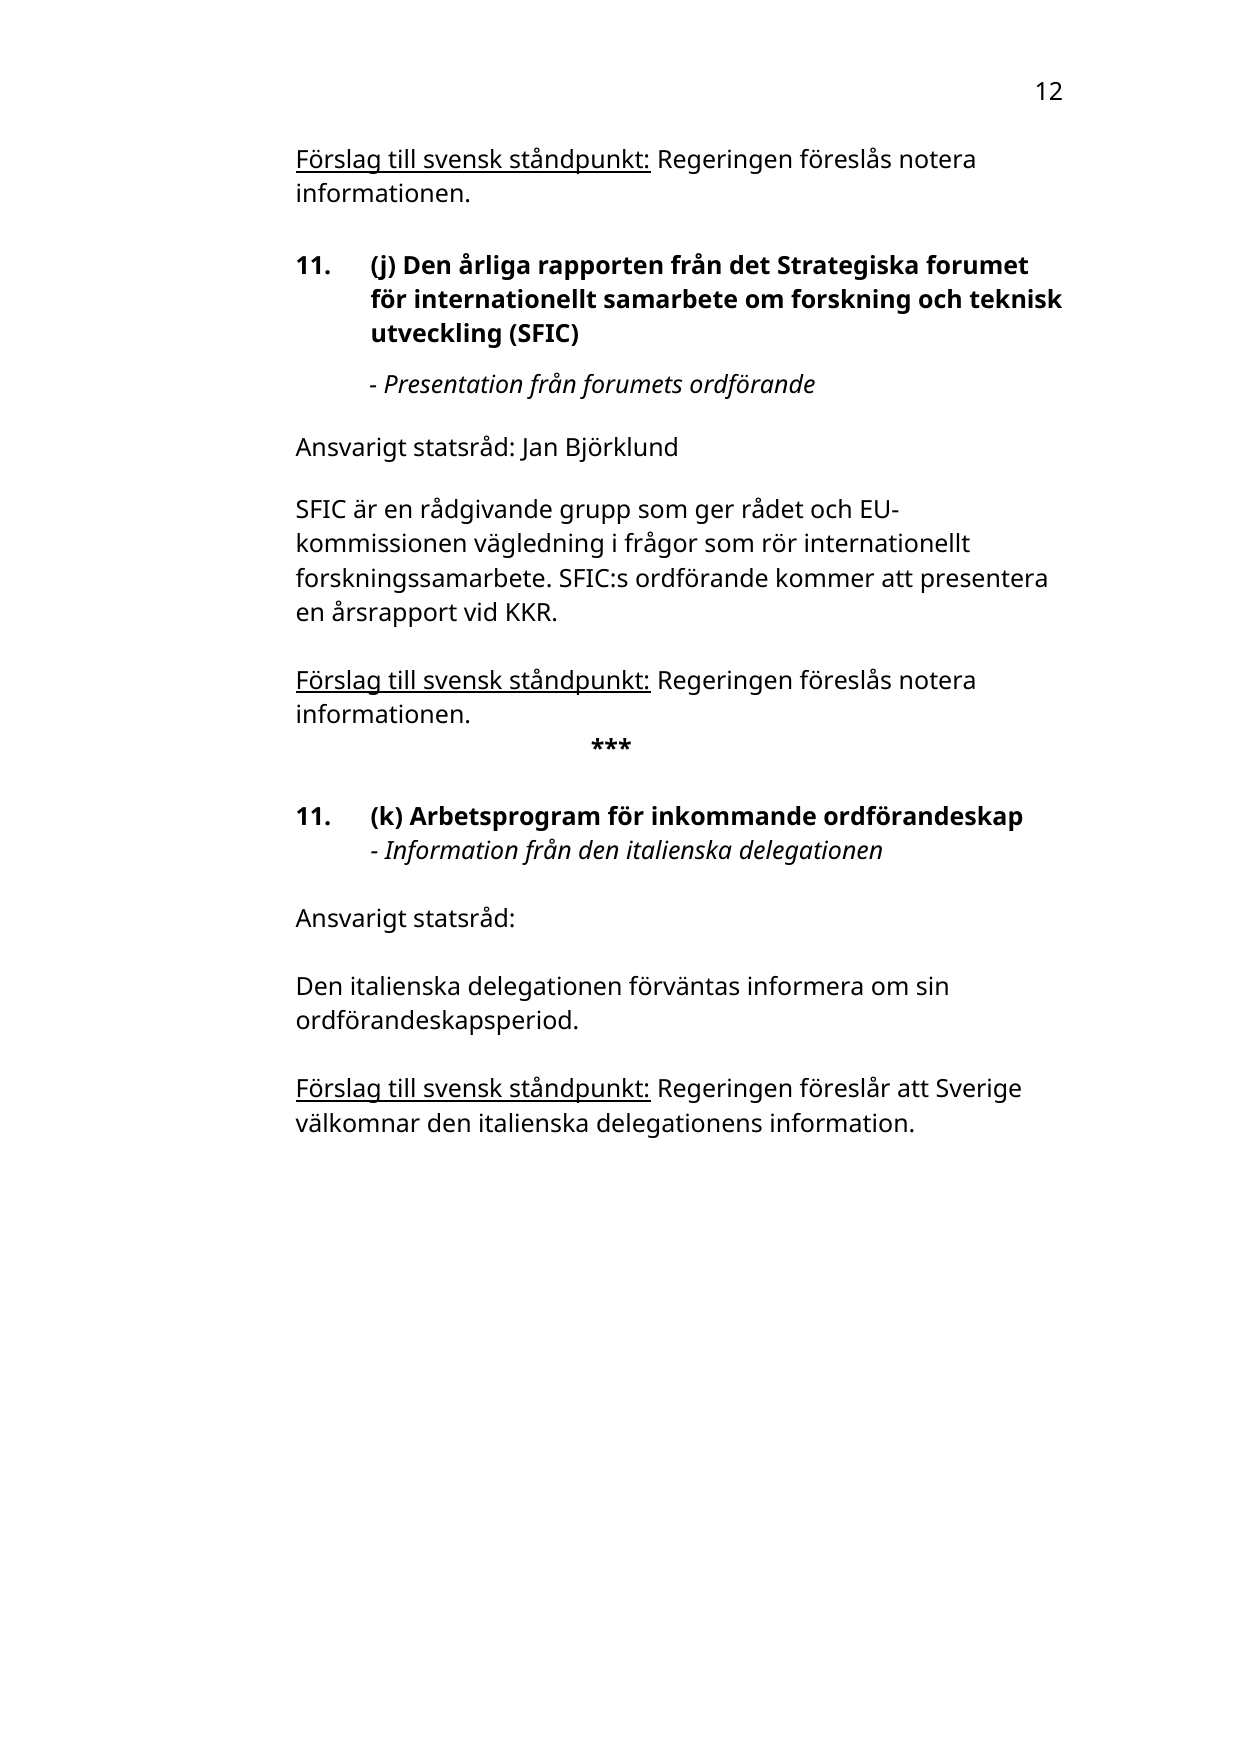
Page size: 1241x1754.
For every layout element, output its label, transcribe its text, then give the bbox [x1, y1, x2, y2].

list - Presentation från forumets ordförande [295, 366, 1063, 401]
text - Information från den italienska delegationen [370, 833, 1063, 867]
text 11. (k) Arbetsprogram för inkommande ordförandeskap [295, 799, 1063, 833]
text Den italienska delegationen förväntas informera om sin ordförandeskapsperiod. [295, 969, 1063, 1037]
text Förslag till svensk ståndpunkt: Regeringen föreslår att Sverige välkomnar den italienska delegationens information. [295, 1071, 1063, 1139]
text Ansvarigt statsråd: Jan Björklund [295, 429, 1063, 463]
text Ansvarigt statsråd: [295, 901, 1063, 935]
text SFIC är en rådgivande grupp som ger rådet och EU-kommissionen vägledning i frågor som rör internationellt forskningssamarbete. SFIC:s ordförande kommer att presentera en årsrapport vid KKR. [295, 492, 1063, 628]
text Förslag till svensk ståndpunkt: Regeringen föreslås notera informationen. [295, 662, 1063, 731]
text *** [295, 731, 1063, 764]
subtitle 11. (j) Den årliga rapporten från det Strategiska forumet för internationellt samarbete om forskning och teknisk utveckling (SFIC) [295, 248, 1063, 350]
text Förslag till svensk ståndpunkt: Regeringen föreslås notera informationen. [295, 142, 1063, 210]
